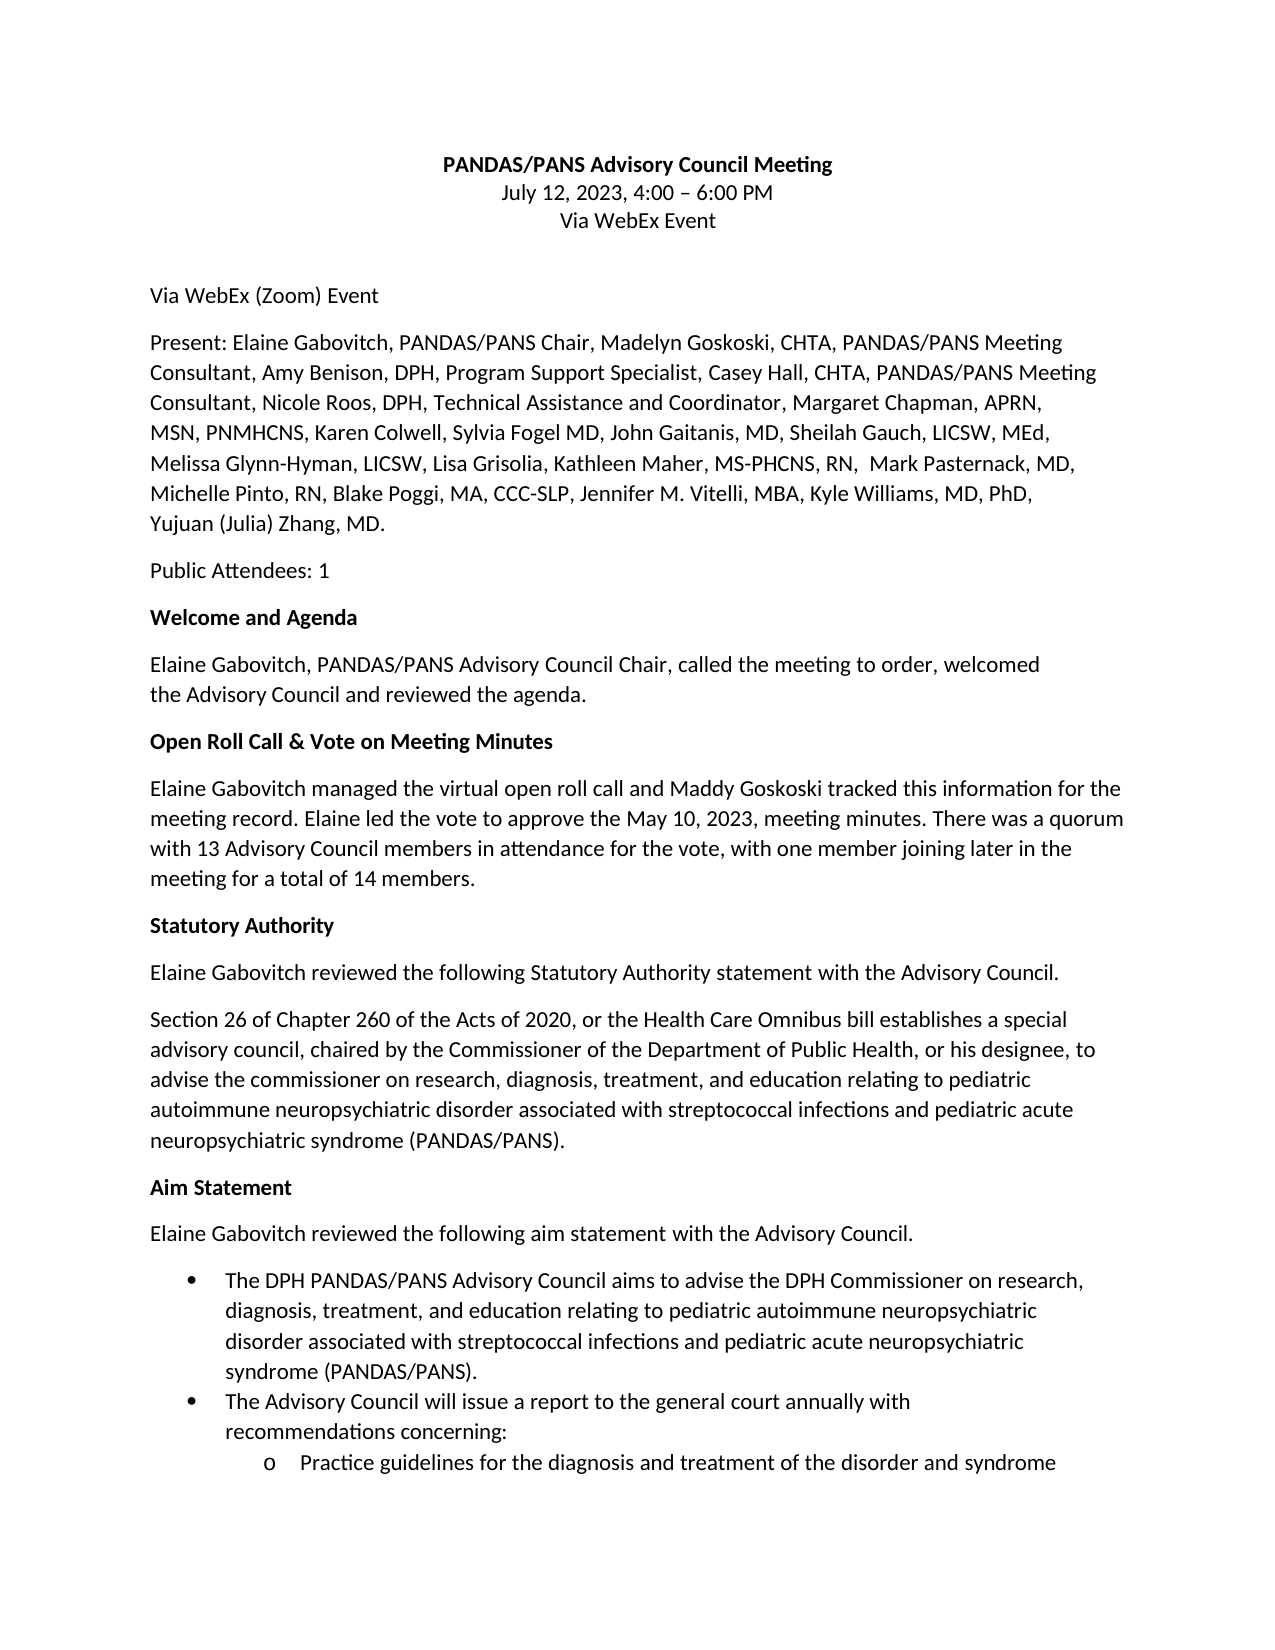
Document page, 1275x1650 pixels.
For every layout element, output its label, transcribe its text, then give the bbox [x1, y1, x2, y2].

text Via WebEx (Zoom) Event [150, 281, 1135, 309]
text Public Attendees: 1 [150, 556, 1135, 584]
subtitle PANDAS/PANS Advisory Council Meeting [140, 150, 1135, 178]
text Elaine Gabovitch managed the virtual open roll call and Maddy Goskoski tracked this information for the meeting record. Elaine led the vote to approve the May 10, 2023, meeting minutes. There was a quorum with 13 Advisory Council members in attendance for the vote, with one member joining later in the meeting for a total of 14 members. [150, 774, 1135, 893]
subtitle Welcome and Agenda [150, 603, 1135, 631]
text Elaine Gabovitch reviewed the following aim statement with the Advisory Council. [150, 1219, 1135, 1248]
subtitle Statutory Authority [150, 911, 1135, 939]
list Practice guidelines for the diagnosis and treatment of the disorder and syndrome [263, 1448, 1135, 1476]
text Present: Elaine Gabovitch, PANDAS/PANS Chair, Madelyn Goskoski, CHTA, PANDAS/PANS Meeting Consultant, Amy Benison, DPH, Program Support Specialist, Casey Hall, CHTA, PANDAS/PANS Meeting Consultant, Nicole Roos, DPH, Technical Assistance and Coordinator, Margaret Chapman, APRN, MSN, PNMHCNS, Karen Colwell, Sylvia Fogel MD, John Gaitanis, MD, Sheilah Gauch, LICSW, MEd, Melissa Glynn-Hyman, LICSW, Lisa Grisolia, Kathleen Maher, MS-PHCNS, RN, Mark Pasternack, MD, Michelle Pinto, RN, Blake Poggi, MA, CCC-SLP, Jennifer M. Vitelli, MBA, Kyle Williams, MD, PhD, Yujuan (Julia) Zhang, MD. [150, 328, 1097, 537]
list The DPH PANDAS/PANS Advisory Council aims to advise the DPH Commissioner on research, diagnosis, treatment, and education relating to pediatric autoimmune neuropsychiatric disorder associated with streptococcal infections and pediatric acute neuropsychiatric syndrome (PANDAS/PANS). [188, 1266, 1120, 1385]
subtitle Open Roll Call & Vote on Meeting Minutes [150, 727, 1135, 755]
text Section 26 of Chapter 260 of the Acts of 2020, or the Health Care Omnibus bill establishes a special advisory council, chaired by the Commissioner of the Department of Public Health, or his designee, to advise the commissioner on research, diagnosis, treatment, and education relating to pediatric autoimmune neuropsychiatric disorder associated with streptococcal infections and pediatric acute neuropsychiatric syndrome (PANDAS/PANS). [150, 1005, 1135, 1154]
text Elaine Gabovitch, PANDAS/PANS Advisory Council Chair, called the meeting to order, welcomed the Advisory Council and reviewed the agenda. [150, 650, 1076, 708]
list The Advisory Council will issue a report to the general court annually with recommendations concerning: [188, 1387, 1086, 1445]
text Via WebEx Event [140, 206, 1135, 234]
text July 12, 2023, 4:00 – 6:00 PM [140, 178, 1135, 206]
subtitle Aim Statement [150, 1173, 1135, 1201]
text Elaine Gabovitch reviewed the following Statutory Authority statement with the Advisory Council. [150, 958, 1135, 986]
